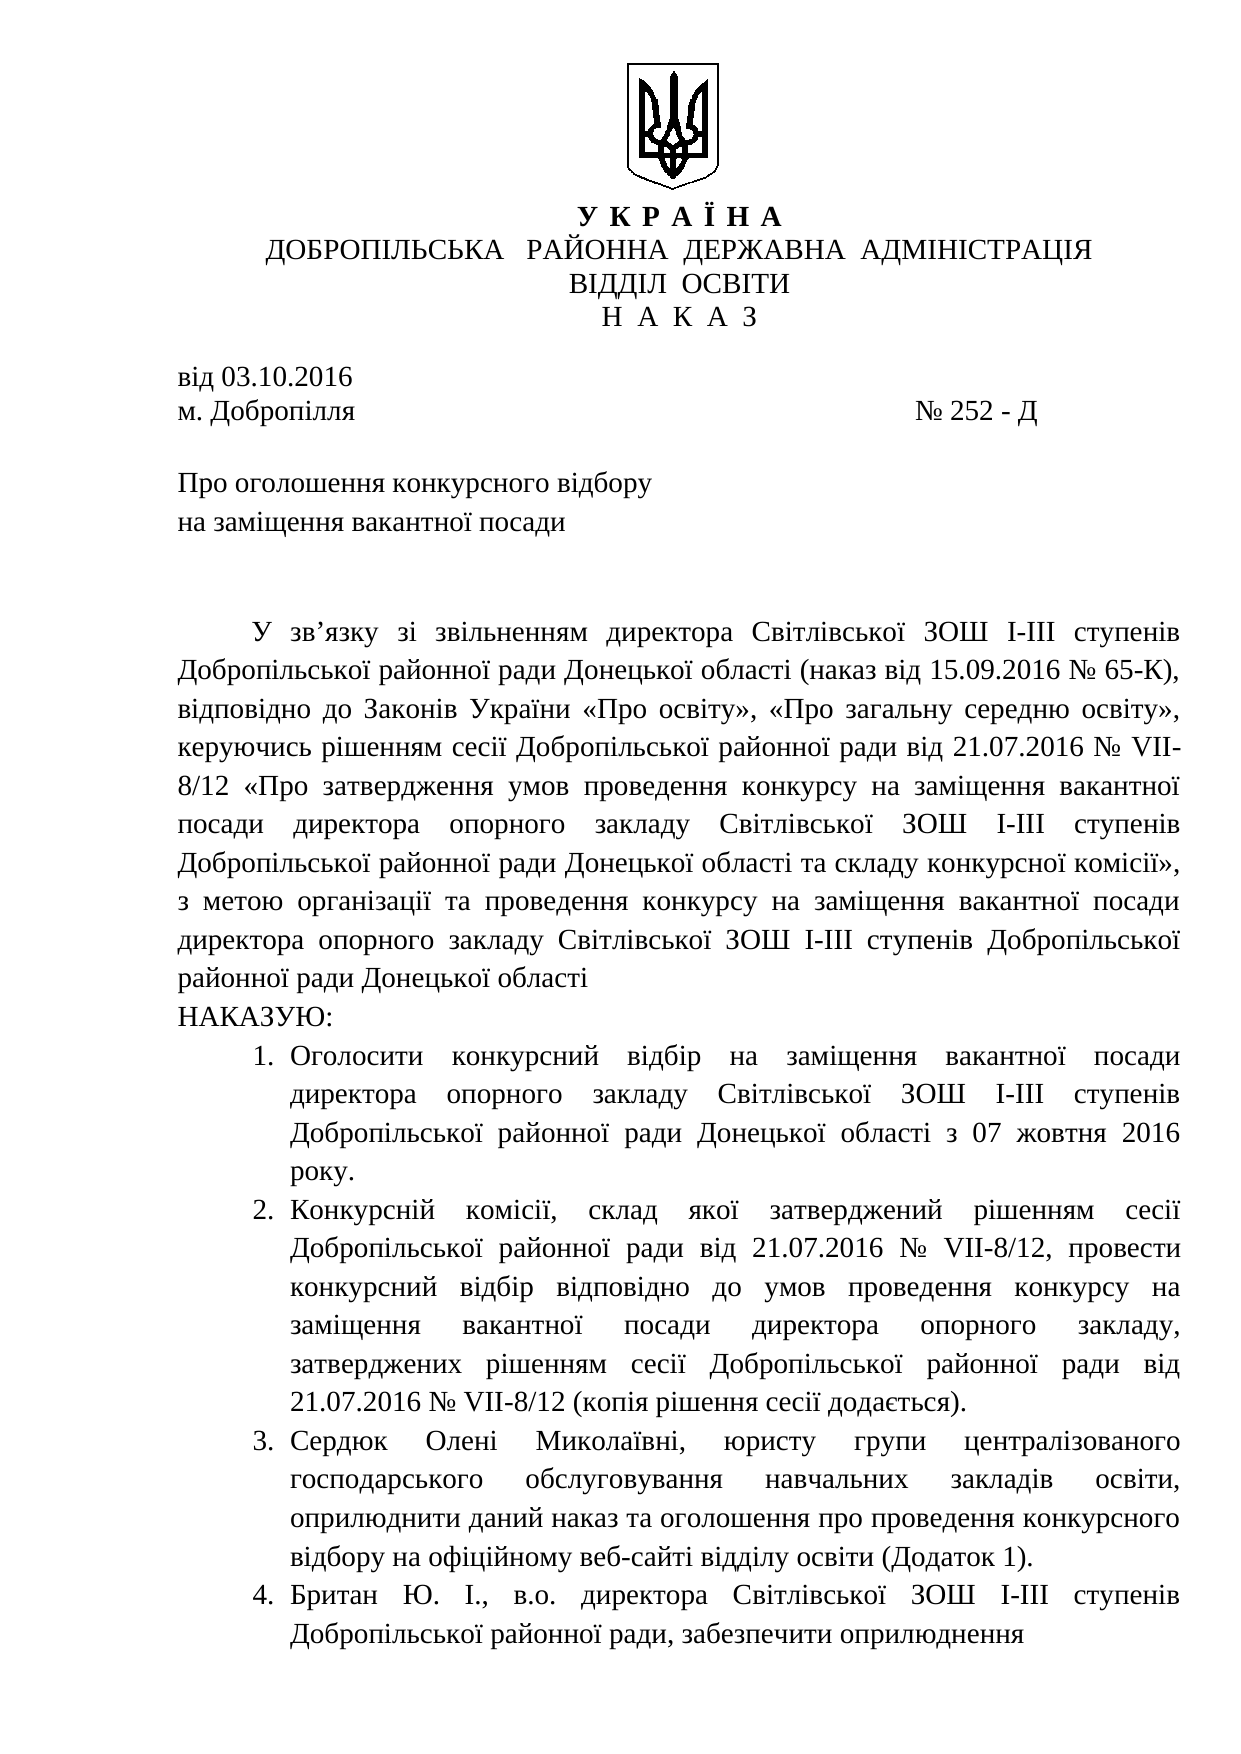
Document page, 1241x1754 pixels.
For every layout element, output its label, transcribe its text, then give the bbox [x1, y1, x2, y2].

subtitle від 03.10.2016 [177, 359, 1181, 393]
subtitle Н А К А З [177, 299, 1181, 333]
list Оголосити конкурсний відбір на заміщення вакантної посади директора опорного закладу Світлівської ЗОШ І-ІІІ ступенів Добропільської районної ради Донецької області з 07 жовтня 2016 року. [252, 1038, 1181, 1187]
picture [623, 59, 726, 194]
list Сердюк Олені Миколаївні, юристу групи централізованого господарського обслуговування навчальних закладів освіти, оприлюднити даний наказ та оголошення про проведення конкурсного відбору на офіційному веб-сайті відділу освіти (Додаток 1). [252, 1423, 1181, 1572]
subtitle ВІДДІЛ ОСВІТИ [177, 266, 1181, 299]
text У К Р А Ї Н А [177, 199, 1181, 232]
text на заміщення вакантної посади [177, 504, 1181, 537]
text ДОБРОПІЛЬСЬКА РАЙОННА ДЕРЖАВНА АДМІНІСТРАЦІЯ [177, 232, 1181, 266]
text Про оголошення конкурсного відбору [177, 465, 1181, 499]
list Конкурсній комісії, склад якої затверджений рішенням сесії Добропільської районної ради від 21.07.2016 № VII-8/12, провести конкурсний відбір відповідно до умов проведення конкурсу на заміщення вакантної посади директора опорного закладу, затверджених рішенням сесії Добропільської районної ради від 21.07.2016 № VII-8/12 (копія рішення сесії додається). [252, 1192, 1181, 1418]
text У зв’язку зі звільненням директора Світлівської ЗОШ І-ІІІ ступенів Добропільської районної ради Донецької області (наказ від 15.09.2016 № 65-К), відповідно до Законів України «Про освіту», «Про загальну середню освіту», керуючись рішенням сесії Добропільської районної ради від 21.07.2016 № VII-8/12 «Про затвердження умов проведення конкурсу на заміщення вакантної посади директора опорного закладу Світлівської ЗОШ І-ІІІ ступенів Добропільської районної ради Донецької області та складу конкурсної комісії», з метою організації та проведення конкурсу на заміщення вакантної посади директора опорного закладу Світлівської ЗОШ І-ІІІ ступенів Добропільської районної ради Донецької області [177, 614, 1181, 994]
list Британ Ю. І., в.о. директора Світлівської ЗОШ І-ІІІ ступенів Добропільської районної ради, забезпечити оприлюднення [252, 1577, 1181, 1649]
text НАКАЗУЮ: [177, 999, 1181, 1033]
text м. Добропілля № 252 - Д [177, 393, 1181, 427]
